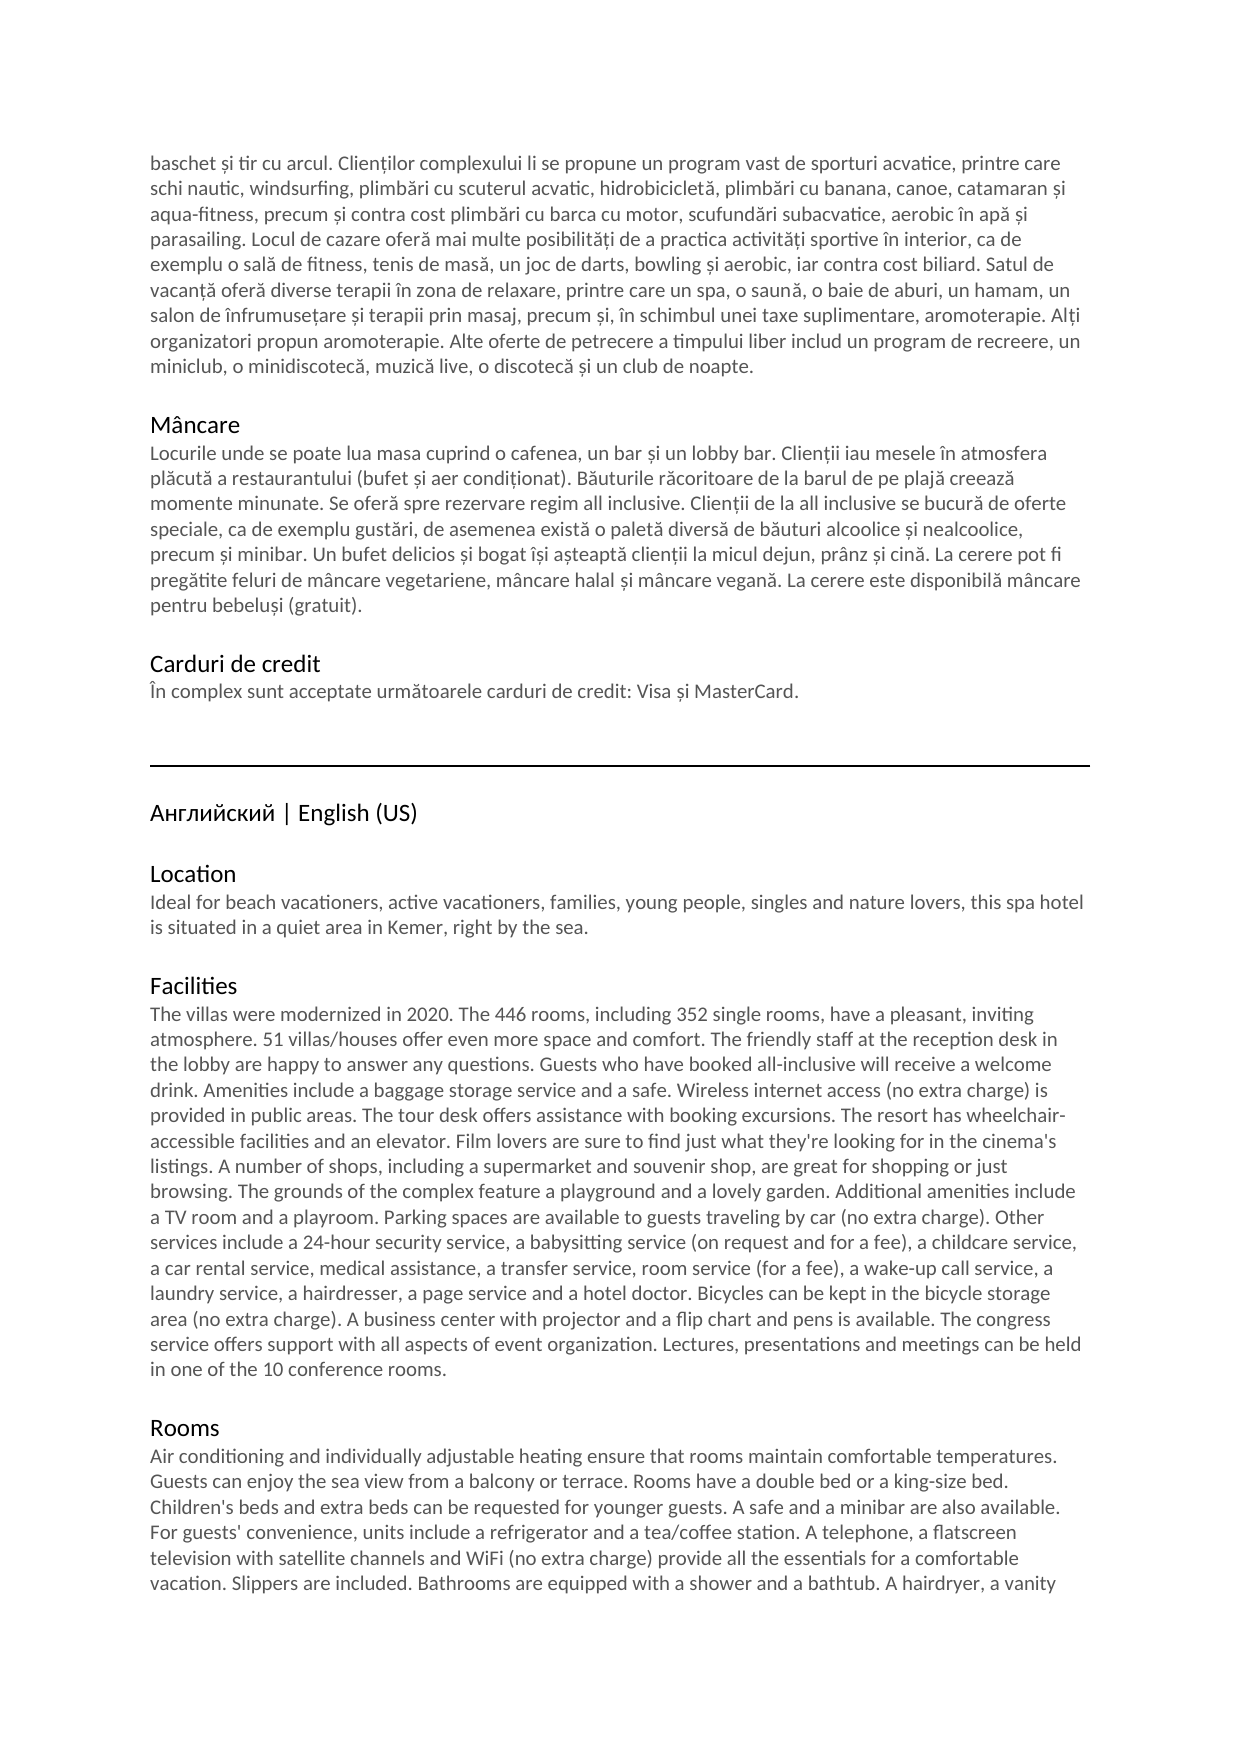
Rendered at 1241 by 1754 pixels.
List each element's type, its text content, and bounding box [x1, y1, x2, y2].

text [150, 1443, 1090, 1596]
text Rooms [150, 1412, 1090, 1443]
text În complex sunt acceptate următoarele carduri de credit: Visa și MasterCard. [150, 679, 1090, 704]
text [150, 150, 1090, 379]
text Location [150, 858, 1090, 889]
text Английский | English (US) [150, 797, 1090, 828]
text Locurile unde se poate lua masa cuprind o cafenea, un bar și un lobby bar. Clienții iau mesele în atmosfera plăcută a restaurantului (bufet și aer condiționat). Băuturile răcoritoare de la barul de pe plajă creează momente minunate. Se oferă spre rezervare regim all inclusive. Clienții de la all inclusive se bucură de oferte speciale, ca de exemplu gustări, de asemenea există o paletă diversă de băuturi alcoolice și nealcoolice, precum și minibar. Un bufet delicios și bogat își așteaptă clienții la micul dejun, prânz și cină. La cerere pot fi pregătite feluri de mâncare vegetariene, mâncare halal și mâncare vegană. La cerere este disponibilă mâncare pentru bebeluși (gratuit). [150, 440, 1090, 618]
text Mâncare [150, 409, 1090, 440]
text Facilities [150, 970, 1090, 1001]
text Ideal for beach vacationers, active vacationers, families, young people, singles and nature lovers, this spa hotel is situated in a quiet area in Kemer, right by the sea. [150, 889, 1090, 940]
text The villas were modernized in 2020. The 446 rooms, including 352 single rooms, have a pleasant, inviting atmosphere. 51 villas/houses offer even more space and comfort. The friendly staff at the reception desk in the lobby are happy to answer any questions. Guests who have booked all-inclusive will receive a welcome drink. Amenities include a baggage storage service and a safe. Wireless internet access (no extra charge) is provided in public areas. The tour desk offers assistance with booking excursions. The resort has wheelchair-accessible facilities and an elevator. Film lovers are sure to find just what they're looking for in the cinema's listings. A number of shops, including a supermarket and souvenir shop, are great for shopping or just browsing. The grounds of the complex feature a playground and a lovely garden. Additional amenities include a TV room and a playroom. Parking spaces are available to guests traveling by car (no extra charge). Other services include a 24-hour security service, a babysitting service (on request and for a fee), a childcare service, a car rental service, medical assistance, a transfer service, room service (for a fee), a wake-up call service, a laundry service, a hairdresser, a page service and a hotel doctor. Bicycles can be kept in the bicycle storage area (no extra charge). A business center with projector and a flip chart and pens is available. The congress service offers support with all aspects of event organization. Lectures, presentations and meetings can be held in one of the 10 conference rooms. [150, 1001, 1090, 1382]
text Carduri de credit [150, 648, 1090, 679]
